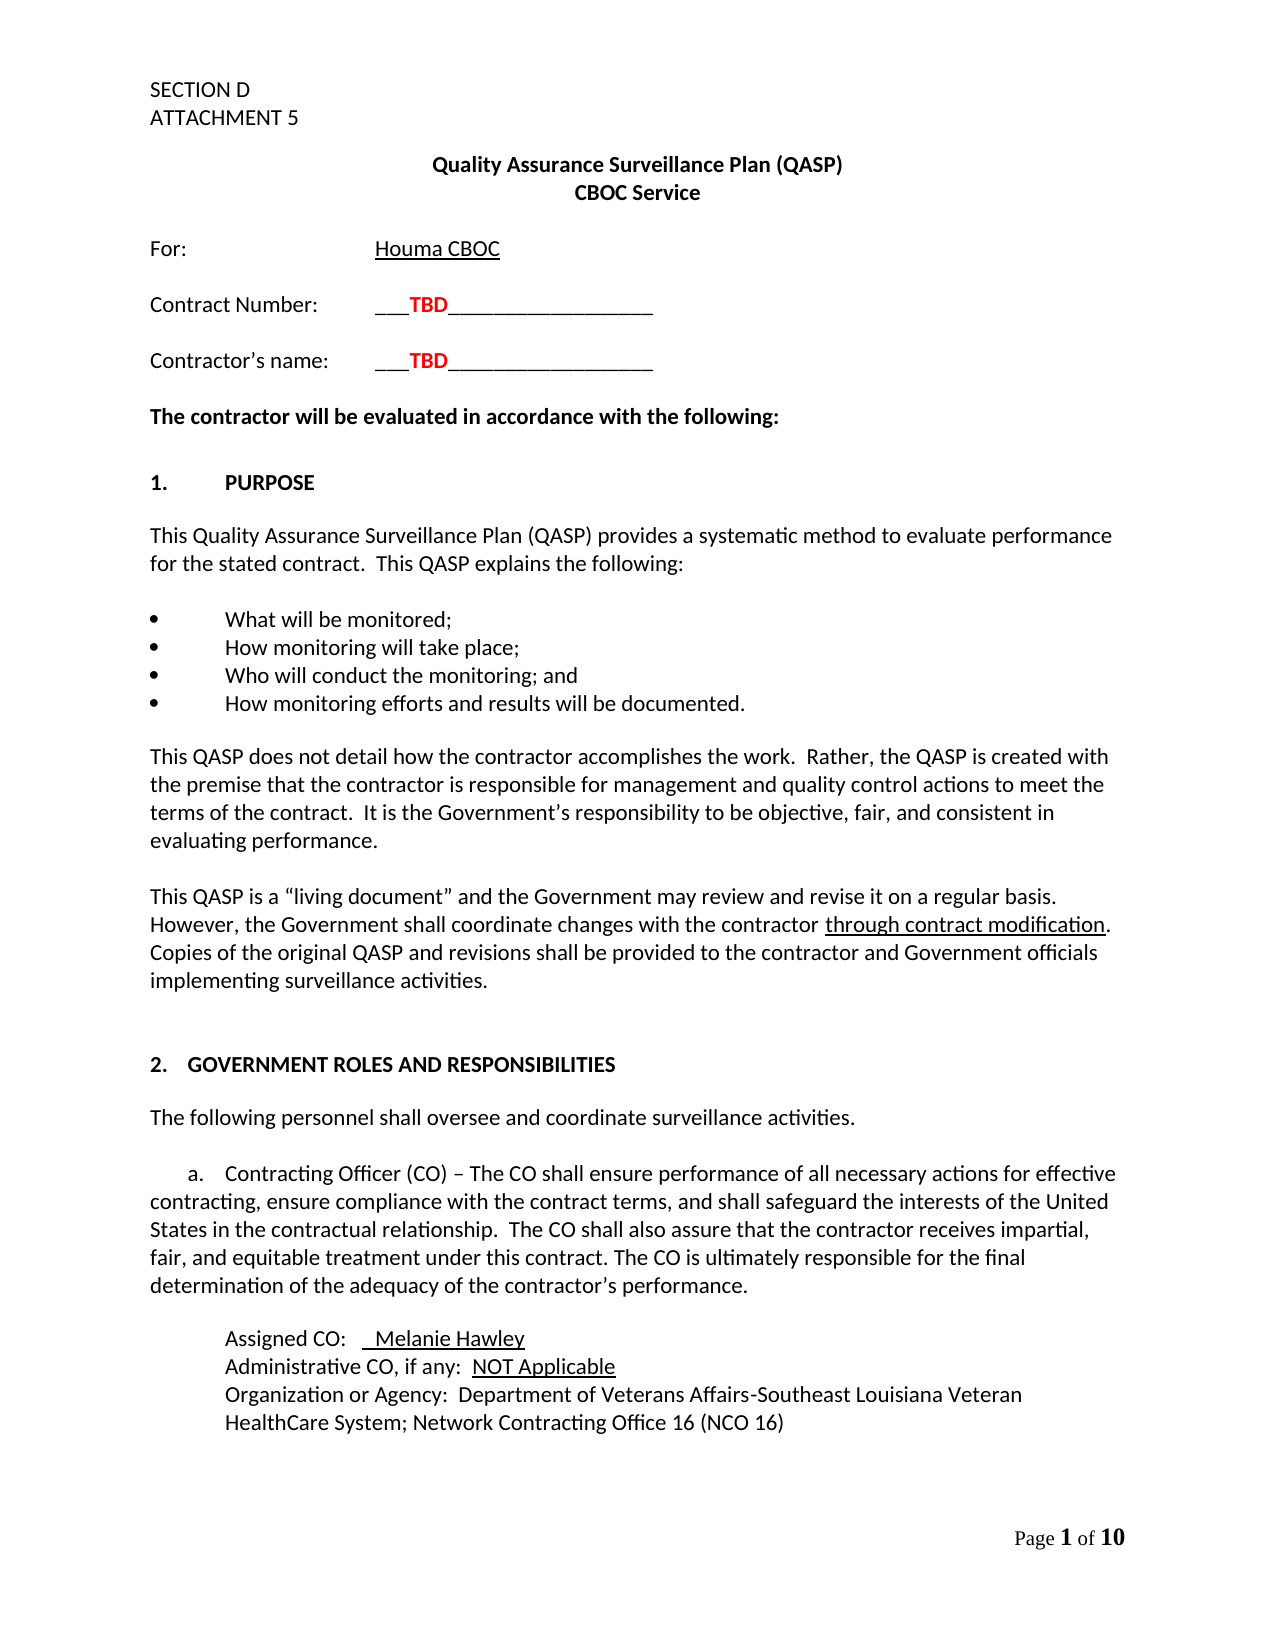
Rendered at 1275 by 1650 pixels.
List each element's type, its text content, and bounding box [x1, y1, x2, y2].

text Quality Assurance Surveillance Plan (QASP) [150, 150, 1125, 178]
list How monitoring will take place; [150, 633, 1125, 661]
list How monitoring efforts and results will be documented. [150, 689, 1125, 717]
list What will be monitored; [150, 605, 1125, 633]
text CBOC Service [150, 178, 1125, 206]
text Administrative CO, if any: NOT Applicable [225, 1352, 1125, 1380]
text Contractor’s name: ___TBD__________________ [150, 346, 1125, 374]
text a. Contracting Officer (CO) – The CO shall ensure performance of all necessary actions for effective contracting, ensure compliance with the contract terms, and shall safeguard the interests of the United States in the contractual relationship. The CO shall also assure that the contractor receives impartial, fair, and equitable treatment under this contract. The CO is ultimately responsible for the final determination of the adequacy of the contractor’s performance. [150, 1159, 1125, 1299]
text The contractor will be evaluated in accordance with the following: [150, 402, 1125, 430]
list Who will conduct the monitoring; and [150, 661, 1125, 689]
text 2. Government Roles and Responsibilities [150, 1050, 1125, 1078]
text For: Houma CBOC [150, 234, 1125, 262]
text Assigned CO: Melanie Hawley [225, 1324, 1125, 1352]
text The following personnel shall oversee and coordinate surveillance activities. [150, 1103, 1125, 1131]
text Organization or Agency: Department of Veterans Affairs-Southeast Louisiana Veteran HealthCare System; Network Contracting Office 16 (NCO 16) [225, 1380, 1125, 1436]
text This QASP does not detail how the contractor accomplishes the work. Rather, the QASP is created with the premise that the contractor is responsible for management and quality control actions to meet the terms of the contract. It is the Government’s responsibility to be objective, fair, and consistent in evaluating performance. [150, 742, 1125, 854]
text Contract Number: ___TBD__________________ [150, 290, 1125, 318]
text This Quality Assurance Surveillance Plan (QASP) provides a systematic method to evaluate performance for the stated contract. This QASP explains the following: [150, 521, 1125, 577]
text 1. PURPOSE [150, 468, 1125, 496]
text This QASP is a “living document” and the Government may review and revise it on a regular basis. However, the Government shall coordinate changes with the contractor through contract modification. Copies of the original QASP and revisions shall be provided to the contractor and Government officials implementing surveillance activities. [150, 882, 1125, 994]
